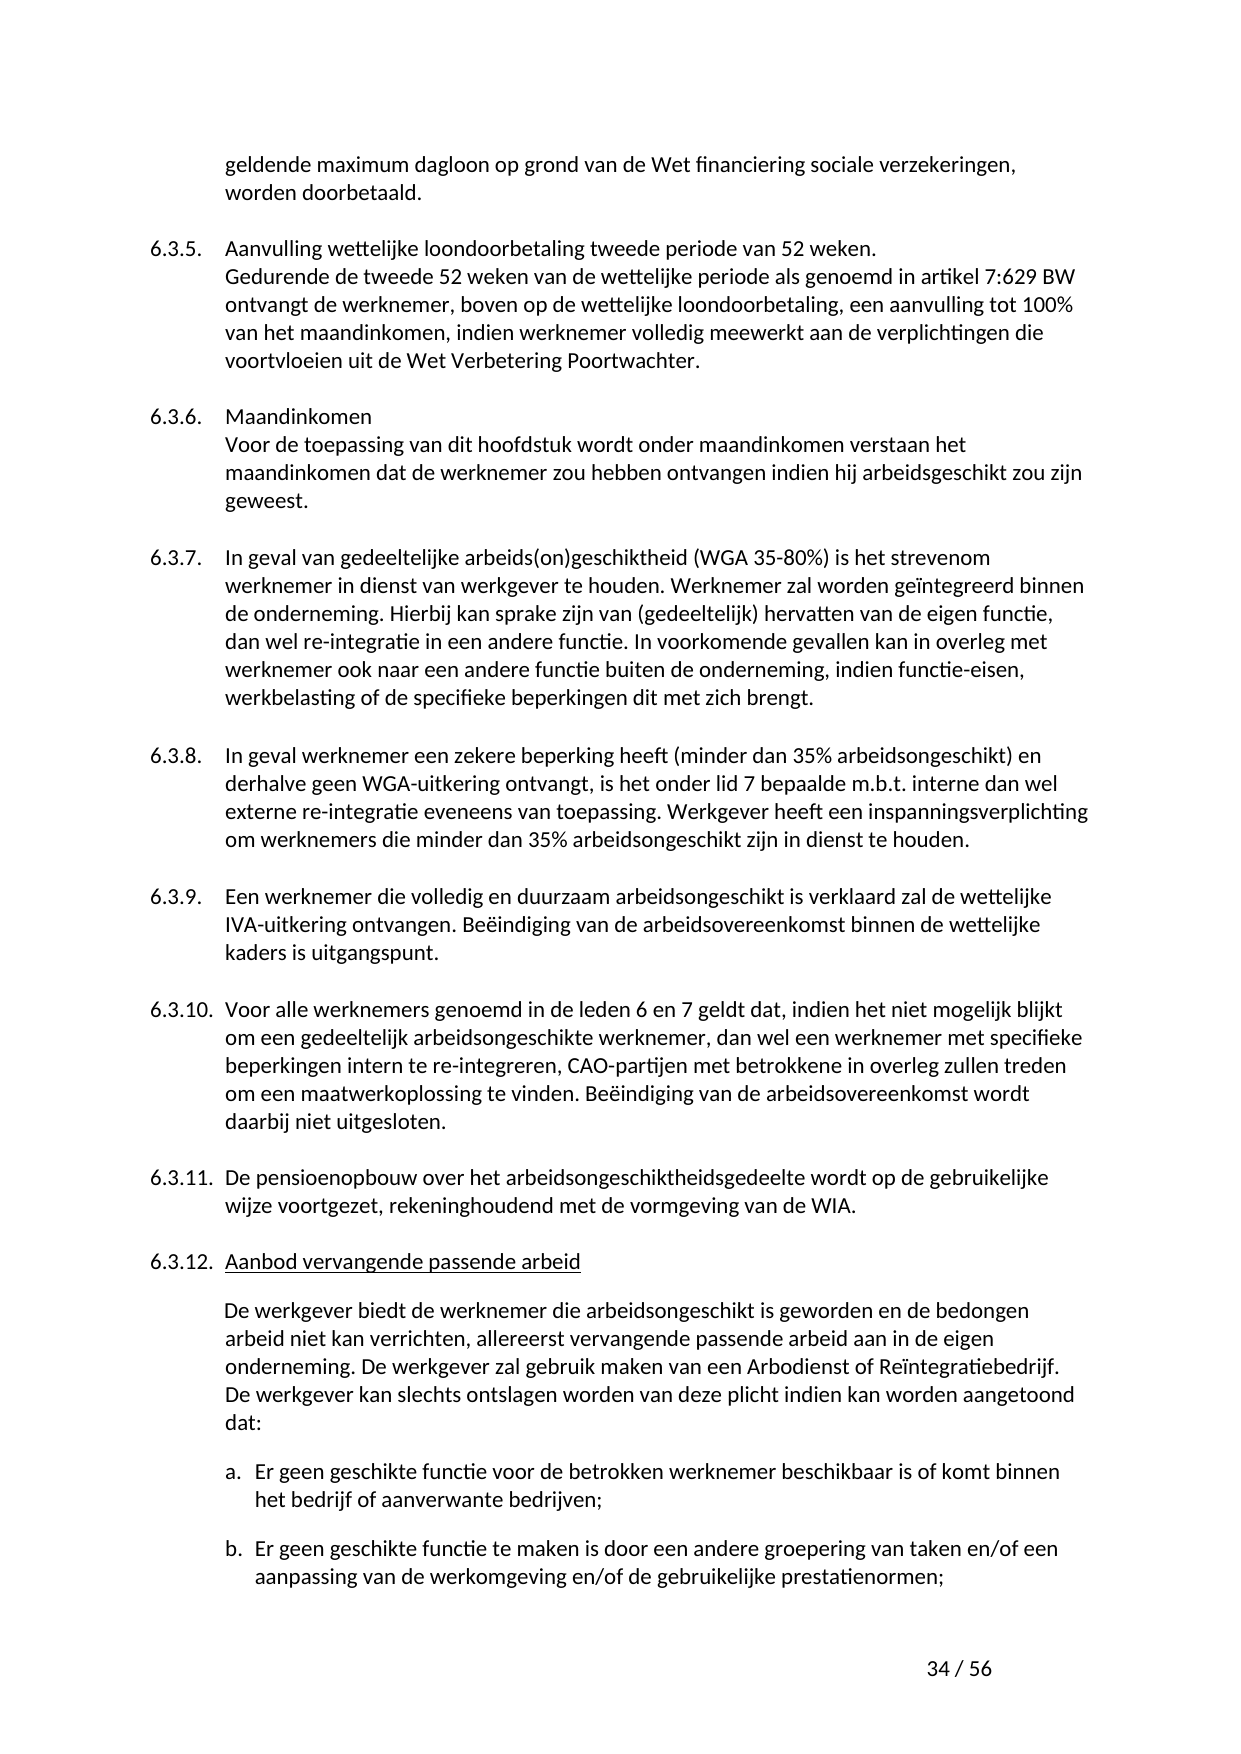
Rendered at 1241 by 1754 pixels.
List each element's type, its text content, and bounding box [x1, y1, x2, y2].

text 6.3.5. Aanvulling wettelijke loondoorbetaling tweede periode van 52 weken. [150, 234, 1090, 262]
text Voor de toepassing van dit hoofdstuk wordt onder maandinkomen verstaan het maandinkomen dat de werknemer zou hebben ontvangen indien hij arbeidsgeschikt zou zijn geweest. [225, 430, 1090, 514]
text 6.3.6. Maandinkomen [150, 402, 1090, 430]
text 6.3.10. Voor alle werknemers genoemd in de leden 6 en 7 geldt dat, indien het niet mogelijk blijkt om een gedeeltelijk arbeidsongeschikte werknemer, dan wel een werknemer met specifieke beperkingen intern te re-integreren, CAO-partijen met betrokkene in overleg zullen treden om een maatwerkoplossing te vinden. Beëindiging van de arbeidsovereenkomst wordt daarbij niet uitgesloten. [150, 995, 1090, 1163]
text 6.3.11. De pensioenopbouw over het arbeidsongeschiktheidsgedeelte wordt op de gebruikelijke wijze voortgezet, rekeninghoudend met de vormgeving van de WIA. [150, 1163, 1090, 1219]
text 6.3.8. In geval werknemer een zekere beperking heeft (minder dan 35% arbeidsongeschikt) en derhalve geen WGA-uitkering ontvangt, is het onder lid 7 bepaalde m.b.t. interne dan wel externe re-integratie eveneens van toepassing. Werkgever heeft een inspanningsverplichting om werknemers die minder dan 35% arbeidsongeschikt zijn in dienst te houden. [150, 741, 1090, 853]
text a. Er geen geschikte functie voor de betrokken werknemer beschikbaar is of komt binnen het bedrijf of aanverwante bedrijven; [225, 1457, 1090, 1513]
text 6.3.12. Aanbod vervangende passende arbeid [150, 1247, 1090, 1275]
text b. Er geen geschikte functie te maken is door een andere groepering van taken en/of een aanpassing van de werkomgeving en/of de gebruikelijke prestatienormen; [225, 1534, 1090, 1590]
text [225, 150, 1090, 206]
text Gedurende de tweede 52 weken van de wettelijke periode als genoemd in artikel 7:629 BW ontvangt de werknemer, boven op de wettelijke loondoorbetaling, een aanvulling tot 100% van het maandinkomen, indien werknemer volledig meewerkt aan de verplichtingen die voortvloeien uit de Wet Verbetering Poortwachter. [225, 262, 1090, 374]
text 6.3.7. In geval van gedeeltelijke arbeids(on)geschiktheid (WGA 35-80%) is het strevenom werknemer in dienst van werkgever te houden. Werknemer zal worden geïntegreerd binnen de onderneming. Hierbij kan sprake zijn van (gedeeltelijk) hervatten van de eigen functie, dan wel re-integratie in een andere functie. In voorkomende gevallen kan in overleg met werknemer ook naar een andere functie buiten de onderneming, indien functie-eisen, werkbelasting of de specifieke beperkingen dit met zich brengt. [150, 543, 1090, 712]
text De werkgever biedt de werknemer die arbeidsongeschikt is geworden en de bedongen arbeid niet kan verrichten, allereerst vervangende passende arbeid aan in de eigen onderneming. De werkgever zal gebruik maken van een Arbodienst of Reïntegratiebedrijf. De werkgever kan slechts ontslagen worden van deze plicht indien kan worden aangetoond dat: [224, 1296, 1090, 1436]
text 6.3.9. Een werknemer die volledig en duurzaam arbeidsongeschikt is verklaard zal de wettelijke IVA-uitkering ontvangen. Beëindiging van de arbeidsovereenkomst binnen de wettelijke kaders is uitgangspunt. [150, 882, 1090, 966]
